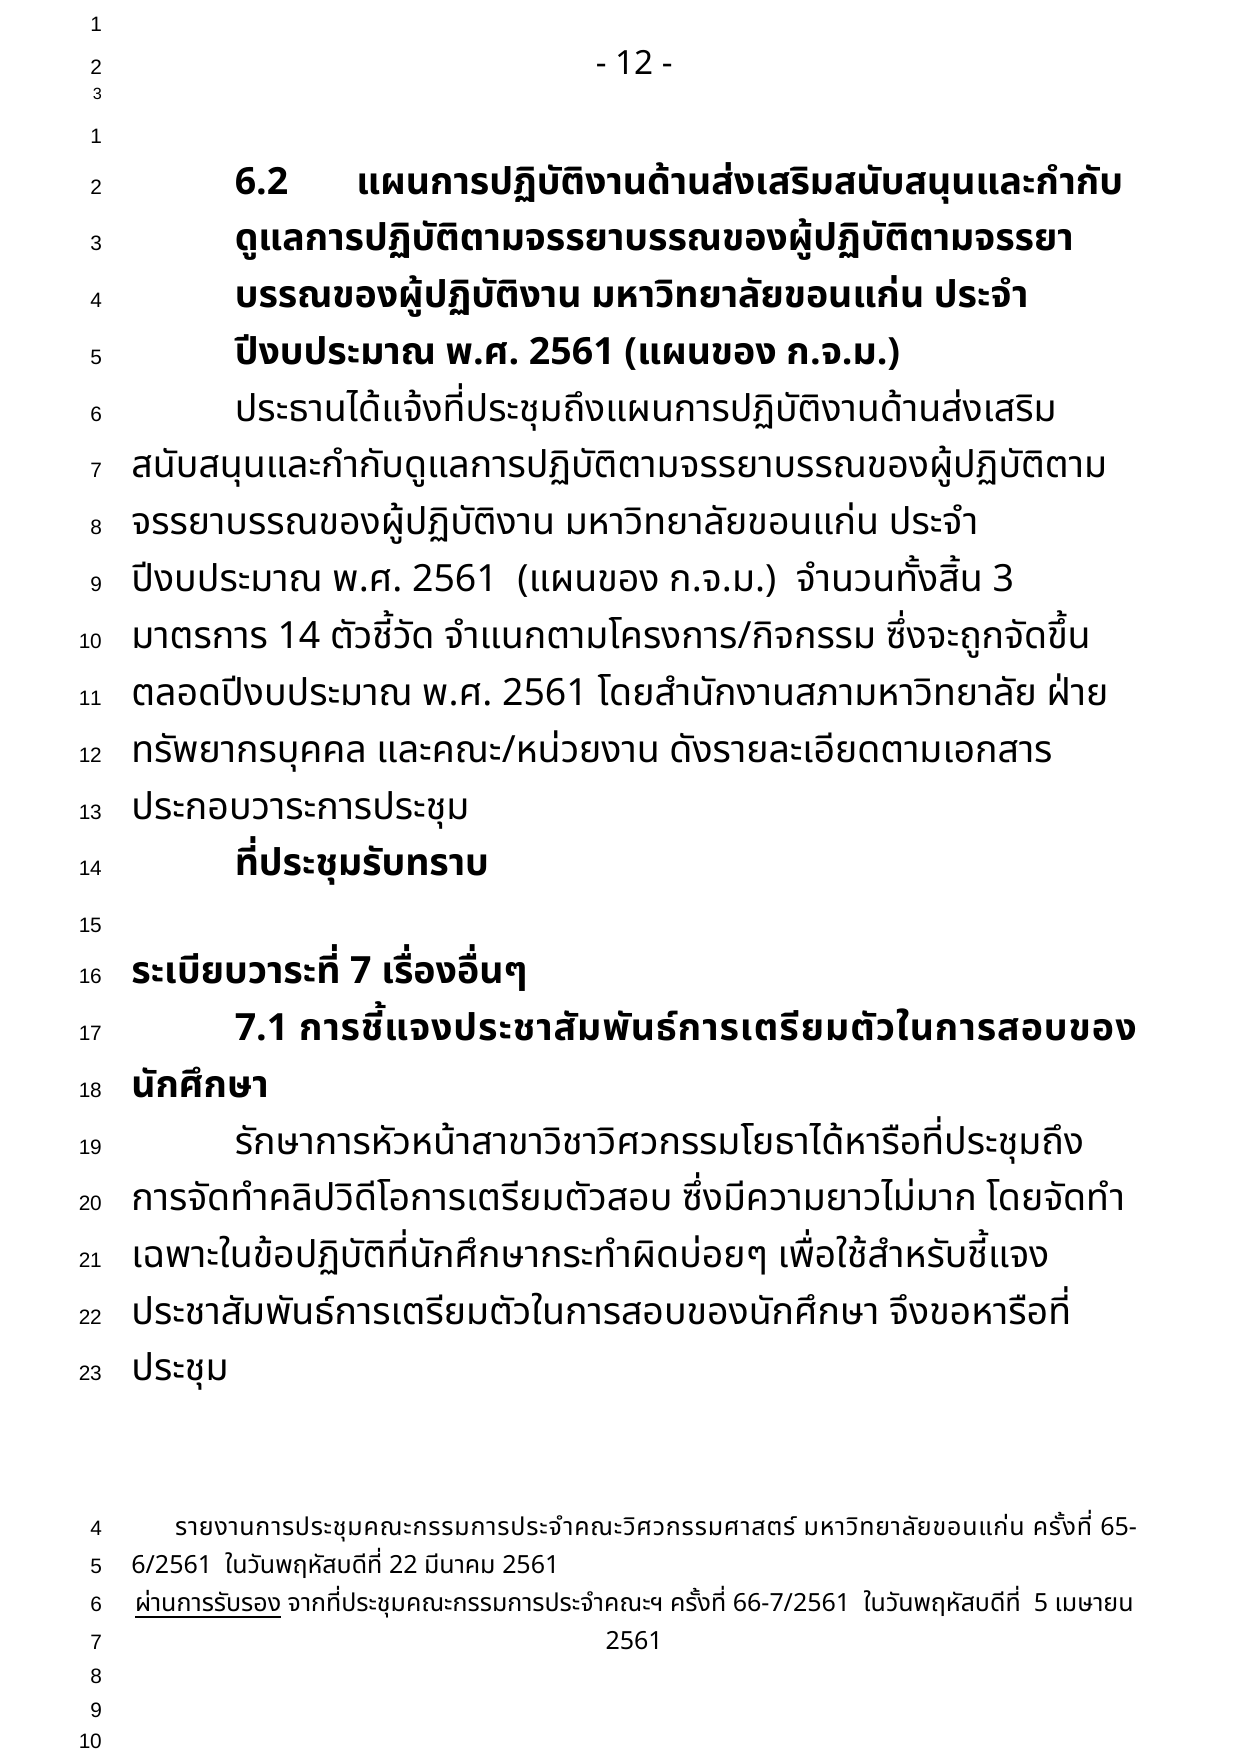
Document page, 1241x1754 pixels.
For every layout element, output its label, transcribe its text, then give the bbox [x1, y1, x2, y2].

text 6.2 แผนการปฏิบัติงานด้านส่งเสริมสนับสนุนและกำกับดูแลการปฏิบัติตามจรรยาบรรณของผู้ปฏิบัติตามจรรยาบรรณของผู้ปฏิบัติงาน มหาวิทยาลัยขอนแก่น ประจำปีงบประมาณ พ.ศ. 2561 (แผนของ ก.จ.ม.) [234, 154, 1137, 381]
text ที่ประชุมรับทราบ [131, 836, 1137, 893]
text ระเบียบวาระที่ 7 เรื่องอื่นๆ [131, 944, 1137, 1001]
text รักษาการหัวหน้าสาขาวิชาวิศวกรรมโยธาได้หารือที่ประชุมถึงการจัดทำคลิปวิดีโอการเตรียมตัวสอบ ซึ่งมีความยาวไม่มาก โดยจัดทำเฉพาะในข้อปฏิบัติที่นักศึกษากระทำผิดบ่อยๆ เพื่อใช้สำหรับชี้แจงประชาสัมพันธ์การเตรียมตัวในการสอบของนักศึกษา จึงขอหารือที่ประชุม [131, 1114, 1137, 1398]
text ประธานได้แจ้งที่ประชุมถึงแผนการปฏิบัติงานด้านส่งเสริมสนับสนุนและกำกับดูแลการปฏิบัติตามจรรยาบรรณของผู้ปฏิบัติตามจรรยาบรรณของผู้ปฏิบัติงาน มหาวิทยาลัยขอนแก่น ประจำปีงบประมาณ พ.ศ. 2561 (แผนของ ก.จ.ม.) จำนวนทั้งสิ้น 3 มาตรการ 14 ตัวชี้วัด จำแนกตามโครงการ/กิจกรรม ซึ่งจะถูกจัดขึ้นตลอดปีงบประมาณ พ.ศ. 2561 โดยสำนักงานสภามหาวิทยาลัย ฝ่ายทรัพยากรบุคคล และคณะ/หน่วยงาน ดังรายละเอียดตามเอกสารประกอบวาระการประชุม [131, 381, 1137, 836]
text 7.1 การชี้แจงประชาสัมพันธ์การเตรียมตัวในการสอบของนักศึกษา [131, 1001, 1137, 1114]
